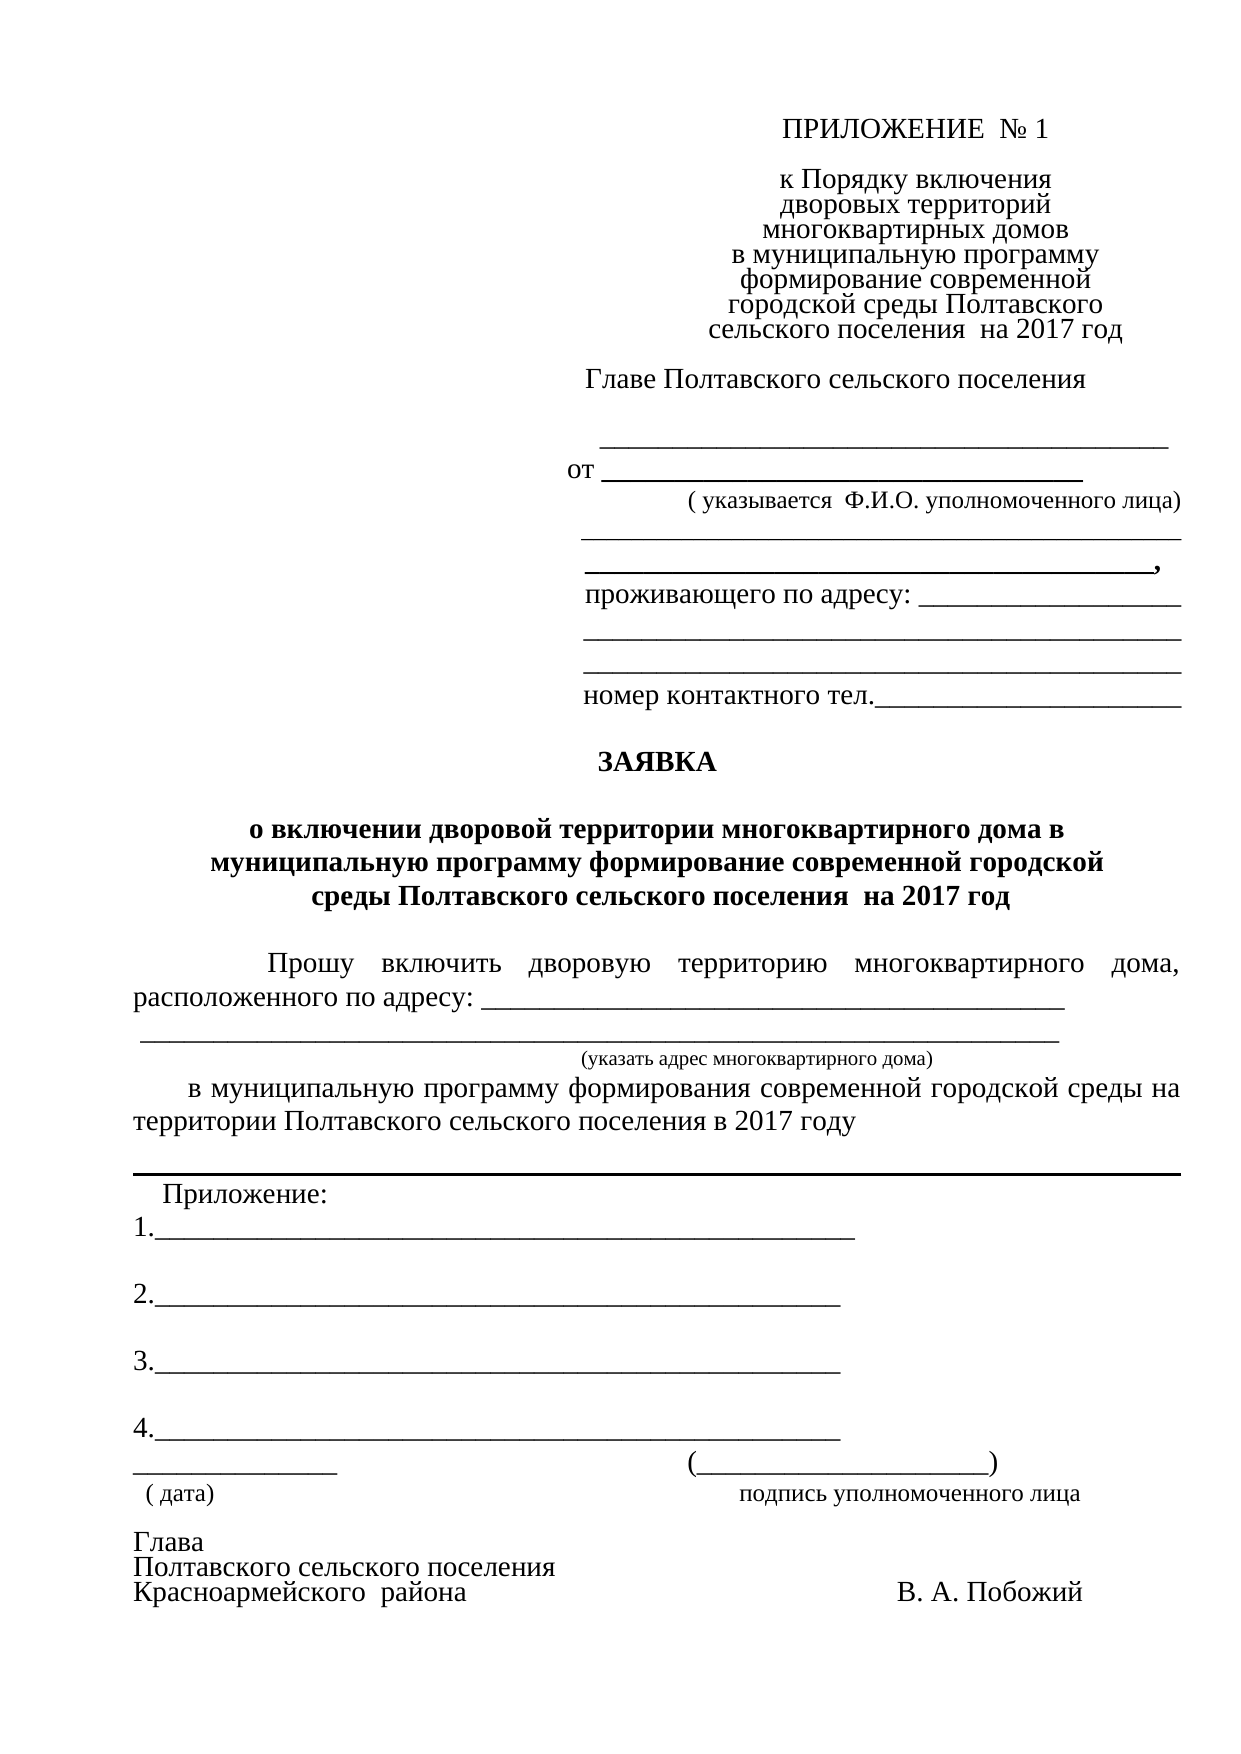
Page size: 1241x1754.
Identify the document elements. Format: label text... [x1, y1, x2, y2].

text в муниципальную программу формирования современной городской среды на территории Полтавского сельского поселения в 2017 году [133, 1070, 1181, 1137]
text среды Полтавского сельского поселения на 2017 год [133, 878, 1181, 912]
text Прошу включить дворовую территорию многоквартирного дома, расположенного по адресу: ________________________________________ [133, 945, 1181, 1012]
text дворовых территорий [133, 193, 1181, 218]
text Глава [133, 1531, 1181, 1556]
text городской среды Полтавского [133, 293, 1181, 318]
text проживающего по адресу: __________________ [133, 576, 1181, 610]
text 3._______________________________________________ [133, 1343, 1181, 1377]
text в муниципальную программу [133, 243, 1181, 268]
text _______________________________________________________________ [133, 1012, 1181, 1046]
text _______________________________________ [133, 418, 1181, 452]
text ________________________________________________ [133, 514, 1181, 543]
text _______________________________________, [133, 543, 1181, 576]
text ЗАЯВКА [133, 744, 1181, 777]
text многоквартирных домов [133, 218, 1181, 243]
text к Порядку включения [133, 168, 1181, 193]
text формирование современной [133, 268, 748, 293]
text ПРИЛОЖЕНИЕ № 1 [133, 118, 1181, 143]
text ( дата) подпись уполномоченного лица [133, 1478, 1181, 1506]
text Приложение: [133, 1176, 1181, 1209]
text о включении дворовой территории многоквартирного дома в [133, 811, 1181, 844]
text 1.________________________________________________ [133, 1209, 1181, 1243]
text ( указывается Ф.И.О. уполномоченного лица) [133, 485, 1181, 514]
text 2._______________________________________________ [133, 1276, 1181, 1310]
text муниципальную программу формирование современной городской [133, 844, 1181, 878]
text сельского поселения на 2017 год [133, 318, 1181, 343]
text Красноармейского района В. А. Побожий [133, 1581, 1181, 1606]
text _________________________________________ [133, 610, 1181, 643]
text _________________________________________ [133, 643, 1181, 677]
text номер контактного тел._____________________ [133, 677, 1181, 710]
text Главе Полтавского сельского поселения [133, 368, 1181, 393]
text 4._______________________________________________ [133, 1411, 1181, 1444]
text ______________ (____________________) [133, 1444, 1181, 1478]
text от _________________________________ [133, 452, 1181, 485]
text формирование современной [751, 268, 1181, 293]
text Полтавского сельского поселения [133, 1556, 1181, 1581]
text (указать адрес многоквартирного дома) [133, 1046, 1181, 1070]
